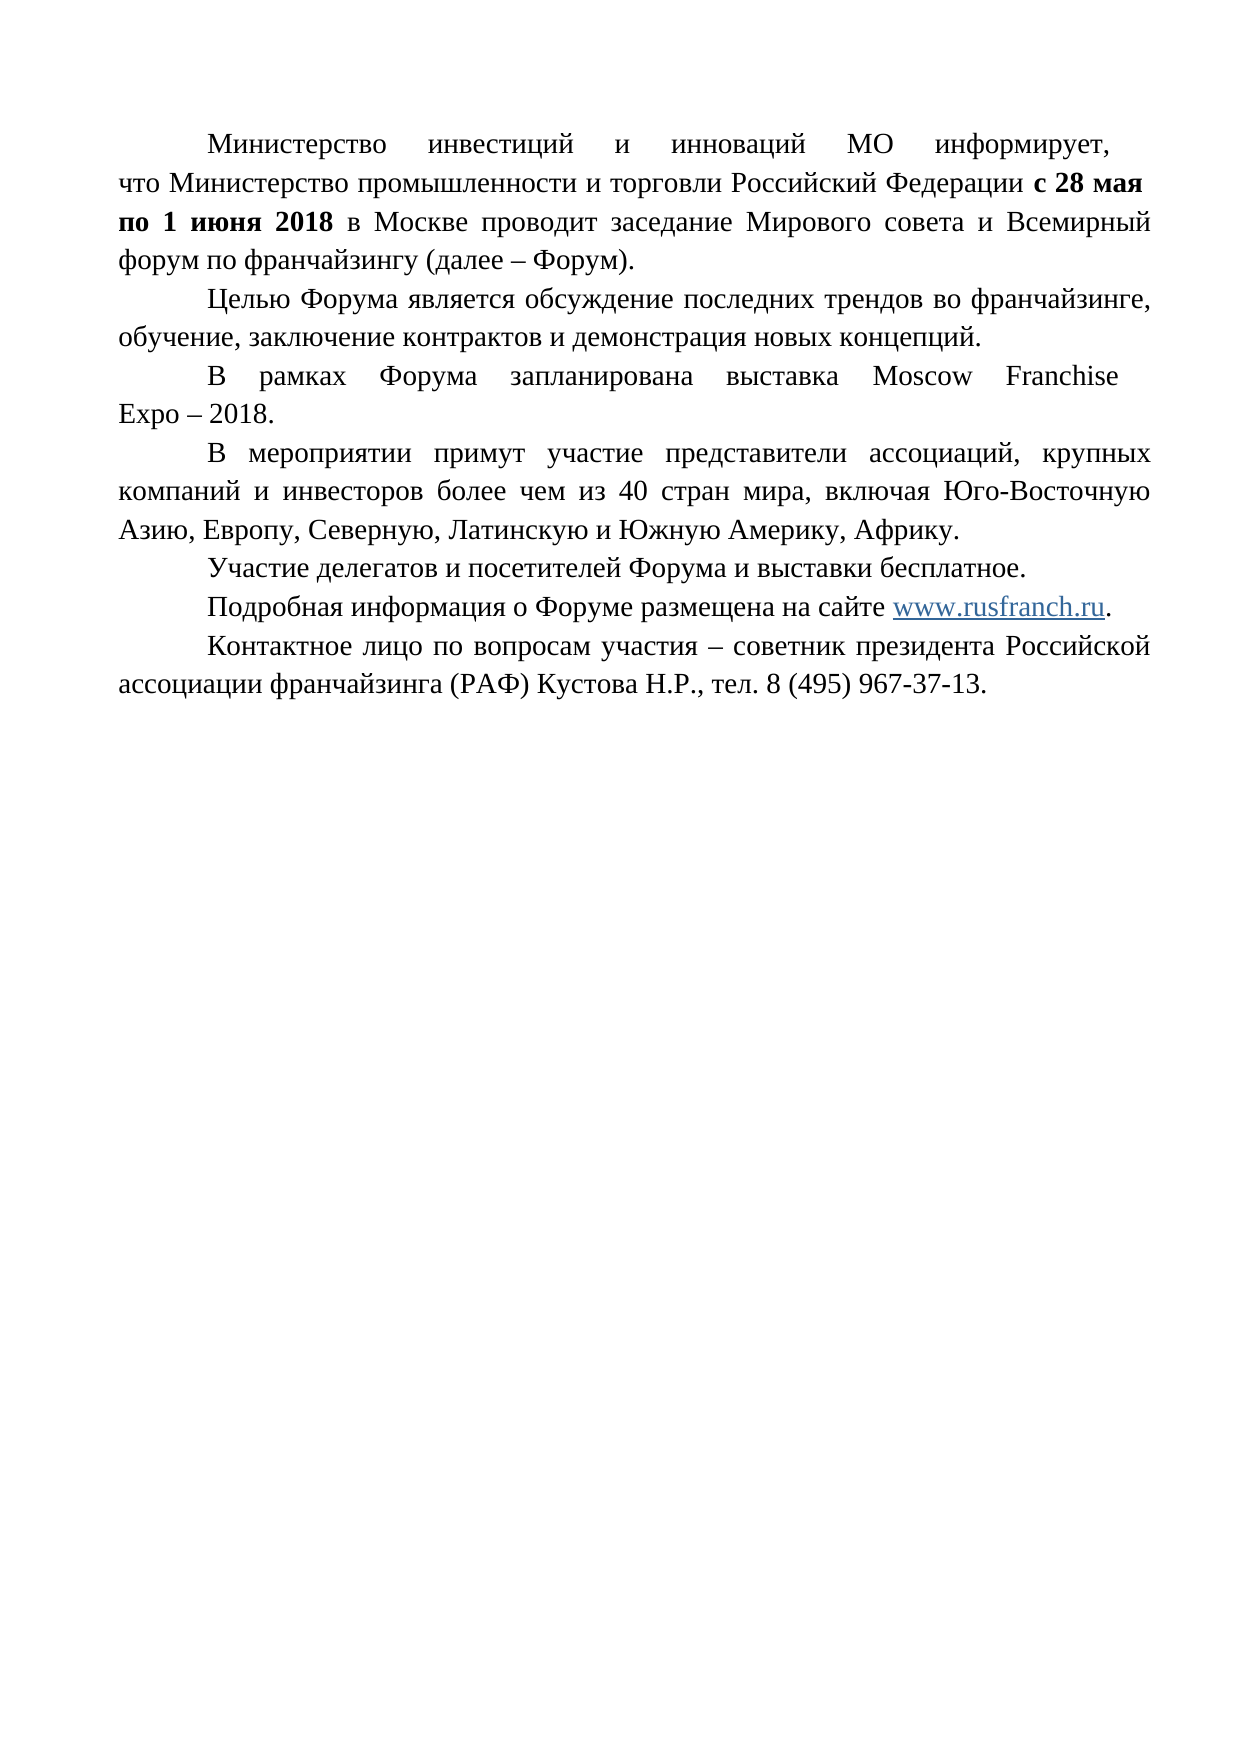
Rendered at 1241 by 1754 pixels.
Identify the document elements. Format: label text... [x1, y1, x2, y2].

text Контактное лицо по вопросам участия – советник президента Российской ассоциации франчайзинга (РАФ) Кустова Н.Р., тел. 8 (495) 967-37-13. [118, 628, 1152, 700]
text В мероприятии примут участие представители ассоциаций, крупных компаний и инвесторов более чем из 40 стран мира, включая Юго-Восточную Азию, Европу, Северную, Латинскую и Южную Америку, Африку. [118, 435, 1152, 546]
text В рамках Форума запланирована выставка Moscow Franchise Expo – 2018. [118, 358, 1152, 430]
text Участие делегатов и посетителей Форума и выставки бесплатное. [118, 551, 1152, 584]
text Министерство инвестиций и инноваций МО информирует, что Министерство промышленности и торговли Российский Федерации с 28 мая по 1 июня 2018 в Москве проводит заседание Мирового совета и Всемирный форум по франчайзингу (далее – Форум). [118, 127, 1152, 276]
text Подробная информация о Форуме размещена на сайте www.rusfranch.ru. [118, 589, 1152, 623]
text Целью Форума является обсуждение последних трендов во франчайзинге, обучение, заключение контрактов и демонстрация новых концепций. [118, 281, 1152, 353]
